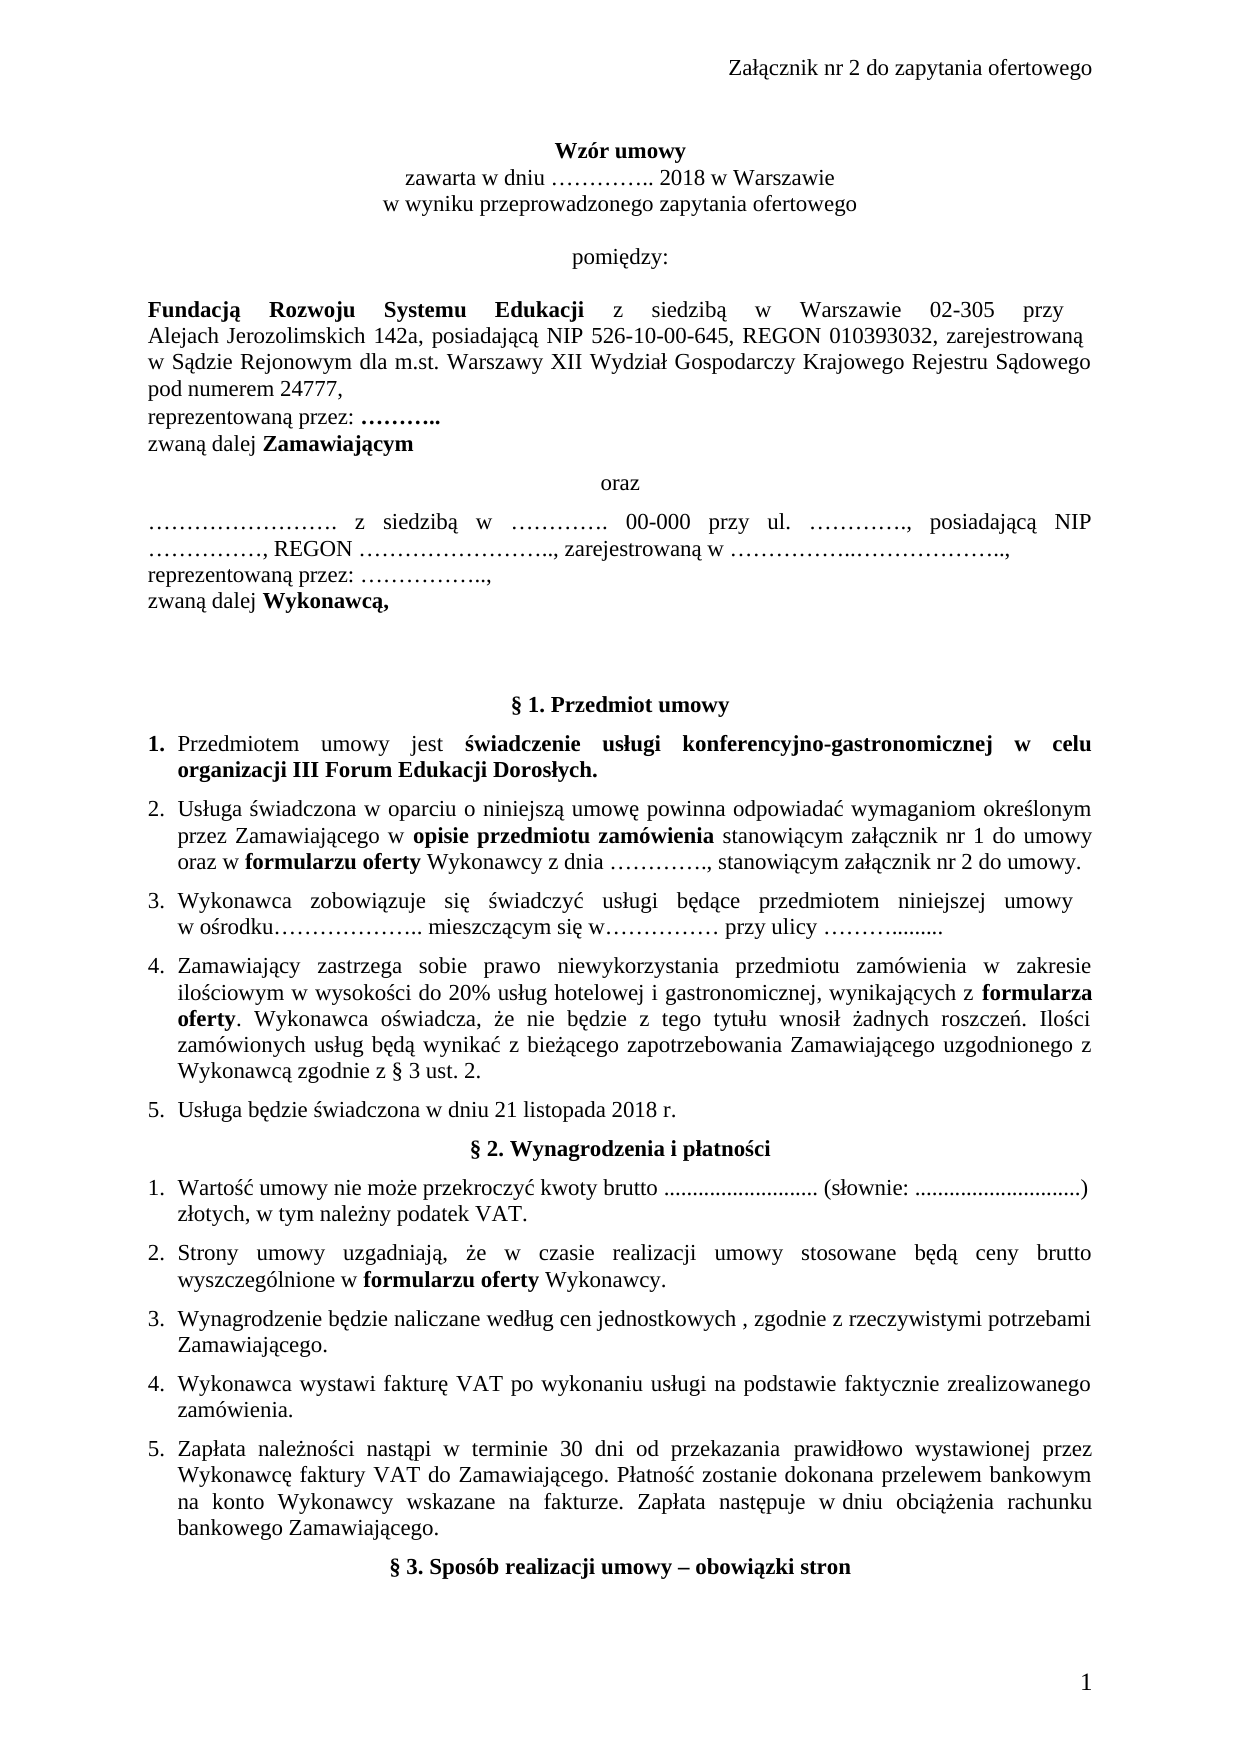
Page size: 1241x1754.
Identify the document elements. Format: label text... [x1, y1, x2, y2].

text pomiędzy: [148, 243, 1093, 269]
list Wykonawca zobowiązuje się świadczyć usługi będące przedmiotem niniejszej umowy w ośrodku……………….. mieszczącym się w…………… przy ulicy ………......... [148, 887, 1093, 940]
list Usługa będzie świadczona w dniu 21 listopada 2018 r. [148, 1096, 1093, 1123]
text ……………………. z siedzibą w …………. 00-000 przy ul. …………., posiadającą NIP ……………, REGON …………………….., zarejestrowaną w ……………..……………….., [148, 508, 1093, 561]
list Usługa świadczona w oparciu o niniejszą umowę powinna odpowiadać wymaganiom określonym przez Zamawiającego w opisie przedmiotu zamówienia stanowiącym załącznik nr 1 do umowy oraz w formularzu oferty Wykonawcy z dnia …………., stanowiącym załącznik nr 2 do umowy. [148, 795, 1093, 874]
list Przedmiotem umowy jest świadczenie usługi konferencyjno-gastronomicznej w celu organizacji III Forum Edukacji Dorosłych. [148, 730, 1093, 783]
text zwaną dalej Wykonawcą, [148, 587, 1093, 614]
text Fundacją Rozwoju Systemu Edukacji z siedzibą w Warszawie 02-305 przy Alejach Jerozolimskich 142a, posiadającą NIP 526-10-00-645, REGON 010393032, zarejestrowaną w Sądzie Rejonowym dla m.st. Warszawy XII Wydział Gospodarczy Krajowego Rejestru Sądowego pod numerem 24777, [148, 296, 1093, 401]
text reprezentowaną przez: …………….., [148, 561, 1093, 587]
list Wartość umowy nie może przekroczyć kwoty brutto ........................... (słownie: .............................) złotych, w tym należny podatek VAT. [148, 1174, 1093, 1227]
list Zamawiający zastrzega sobie prawo niewykorzystania przedmiotu zamówienia w zakresie ilościowym w wysokości do 20% usług hotelowej i gastronomicznej, wynikających z formularza oferty. Wykonawca oświadcza, że nie będzie z tego tytułu wnosił żadnych roszczeń. Ilości zamówionych usług będą wynikać z bieżącego zapotrzebowania Zamawiającego uzgodnionego z Wykonawcą zgodnie z § 3 ust. 2. [148, 952, 1093, 1084]
list Strony umowy uzgadniają, że w czasie realizacji umowy stosowane będą ceny brutto wyszczególnione w formularzu oferty Wykonawcy. [148, 1239, 1093, 1292]
list Zapłata należności nastąpi w terminie 30 dni od przekazania prawidłowo wystawionej przez Wykonawcę faktury VAT do Zamawiającego. Płatność zostanie dokonana przelewem bankowym na konto Wykonawcy wskazane na fakturze. Zapłata następuje w dniu obciążenia rachunku bankowego Zamawiającego. [148, 1435, 1093, 1540]
text zawarta w dniu ………….. 2018 w Warszawie [148, 164, 1093, 190]
list Wykonawca wystawi fakturę VAT po wykonaniu usługi na podstawie faktycznie zrealizowanego zamówienia. [148, 1370, 1093, 1422]
text zwaną dalej Zamawiającym [148, 431, 1093, 457]
text w wyniku przeprowadzonego zapytania ofertowego [148, 190, 1093, 217]
text Wzór umowy [148, 137, 1093, 164]
text § 1. Przedmiot umowy [148, 691, 1093, 718]
text § 3. Sposób realizacji umowy – obowiązki stron [148, 1553, 1093, 1579]
text § 2. Wynagrodzenia i płatności [148, 1135, 1093, 1162]
text oraz [148, 469, 1093, 496]
list Wynagrodzenie będzie naliczane według cen jednostkowych , zgodnie z rzeczywistymi potrzebami Zamawiającego. [148, 1304, 1093, 1357]
text reprezentowaną przez: ……….. [148, 401, 1093, 431]
